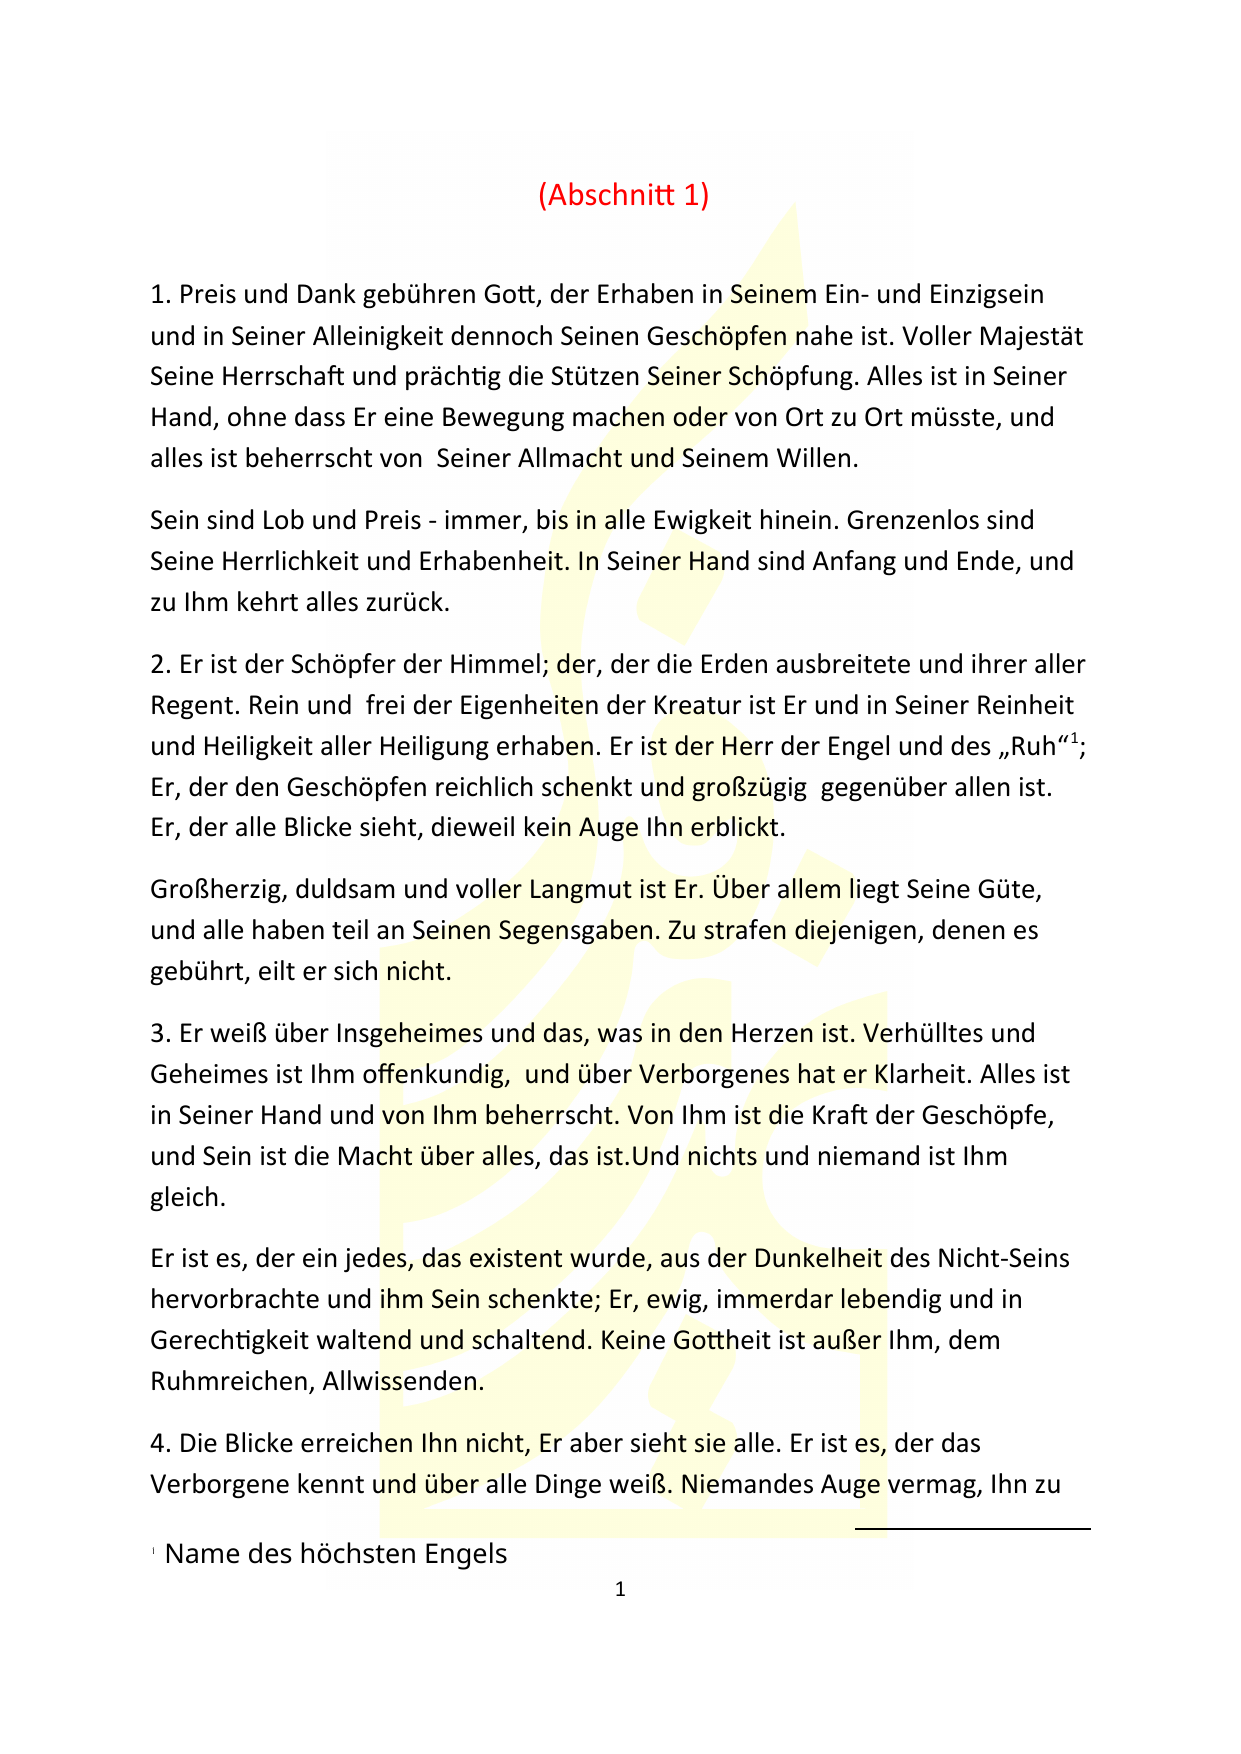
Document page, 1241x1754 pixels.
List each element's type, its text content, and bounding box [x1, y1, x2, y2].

text Er ist es, der ein jedes, das existent wurde, aus der Dunkelheit des Nicht-Seins hervorbrachte und ihm Sein schenkte; Er, ewig, immerdar lebendig und in Gerechtigkeit waltend und schaltend. Keine Gottheit ist außer Ihm, dem Ruhmreichen, Allwissenden. [150, 1239, 1090, 1398]
text Großherzig, duldsam und voller Langmut ist Er. Über allem liegt Seine Güte, und alle haben teil an Seinen Segensgaben. Zu strafen diejenigen, denen es gebührt, eilt er sich nicht. [150, 870, 1090, 988]
text 1. Preis und Dank gebühren Gott, der Erhaben in Seinem Ein- und Einzigsein und in Seiner Alleinigkeit dennoch Seinen Geschöpfen nahe ist. Voller Majestät Seine Herrschaft und prächtig die Stützen Seiner Schöpfung. Alles ist in Seiner Hand, ohne dass Er eine Bewegung machen oder von Ort zu Ort müsste, und alles ist beherrscht von Seiner Allmacht und Seinem Willen. [150, 276, 1090, 475]
text 2. Er ist der Schöpfer der Himmel; der, der die Erden ausbreitete und ihrer aller Regent. Rein und frei der Eigenheiten der Kreatur ist Er und in Seiner Reinheit und Heiligkeit aller Heiligung erhaben. Er ist der Herr der Engel und des „Ruh“; Er, der den Geschöpfen reichlich schenkt und großzügig gegenüber allen ist. Er, der alle Blicke sieht, dieweil kein Auge Ihn erblickt. [150, 645, 1090, 844]
text Sein sind Lob und Preis - immer, bis in alle Ewigkeit hinein. Grenzenlos sind Seine Herrlichkeit und Erhabenheit. In Seiner Hand sind Anfang und Ende, und zu Ihm kehrt alles zurück. [150, 501, 1090, 619]
text 3. Er weiß über Insgeheimes und das, was in den Herzen ist. Verhülltes und Geheimes ist Ihm offenkundig, und über Verborgenes hat er Klarheit. Alles ist in Seiner Hand und von Ihm beherrscht. Von Ihm ist die Kraft der Geschöpfe, und Sein ist die Macht über alles, das ist.Und nichts und niemand ist Ihm gleich. [150, 1014, 1090, 1213]
subtitle (Abschnitt 1) [150, 173, 1090, 213]
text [150, 1424, 1090, 1501]
